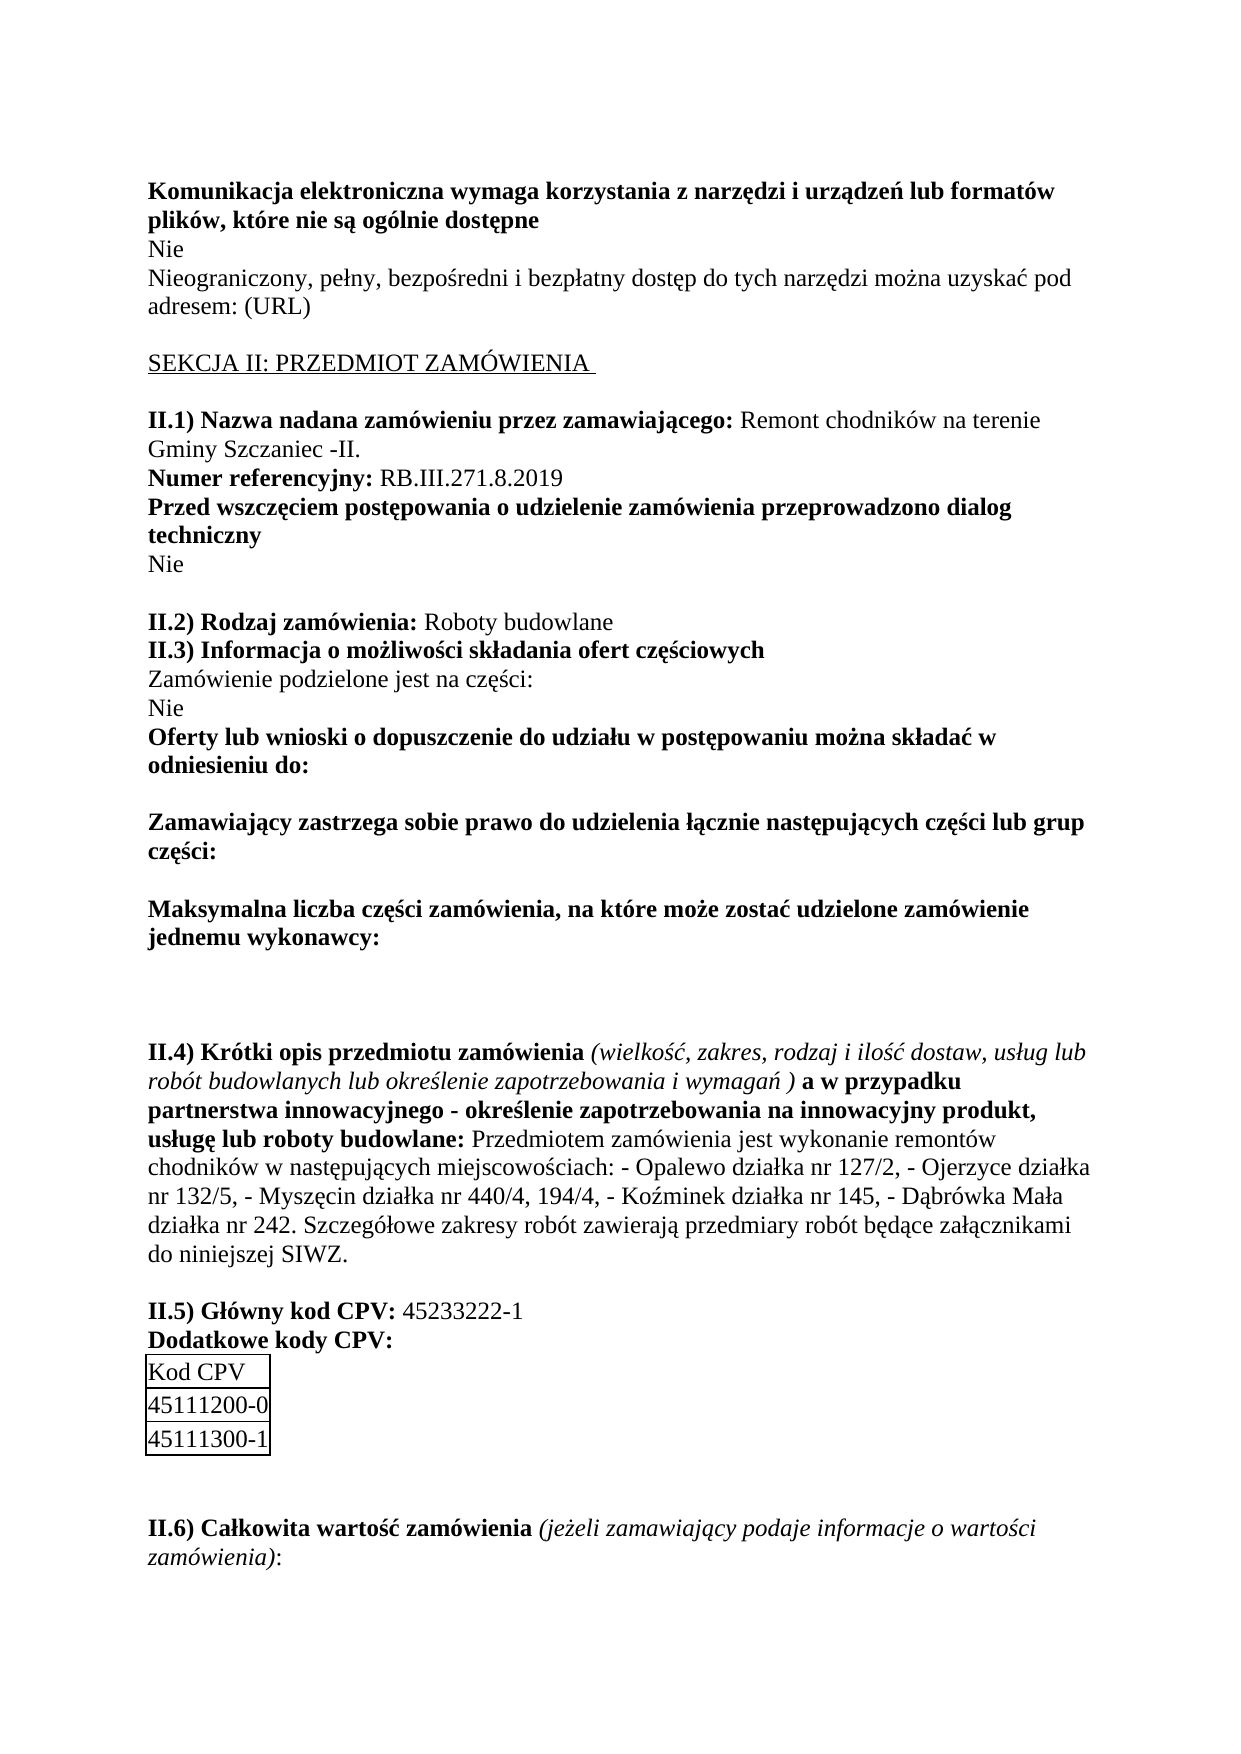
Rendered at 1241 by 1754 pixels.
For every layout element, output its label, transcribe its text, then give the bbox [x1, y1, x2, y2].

table_header Kod CPV [147, 1355, 269, 1387]
text II.2) Rodzaj zamówienia: Roboty budowlane II.3) Informacja o możliwości składania ofert częściowych Zamówienie podzielone jest na części: [148, 578, 1093, 693]
text Zamawiający zastrzega sobie prawo do udzielenia łącznie następujących części lub grup części: Maksymalna liczba części zamówienia, na które może zostać udzielone zamówienie jednemu wykonawcy: II.4) Krótki opis przedmiotu zamówienia (wielkość, zakres, rodzaj i ilość dostaw, usług lub robót budowlanych lub określenie zapotrzebowania i wymagań ) a w przypadku partnerstwa innowacyjnego - określenie zapotrzebowania na innowacyjny produkt, usługę lub roboty budowlane: Przedmiotem zamówienia jest wykonanie remontów chodników w następujących miejscowościach: - Opalewo działka nr 127/2, - Ojerzyce działka nr 132/5, - Myszęcin działka nr 440/4, 194/4, - Koźminek działka nr 145, - Dąbrówka Mała działka nr 242. Szczegółowe zakresy robót zawierają przedmiary robót będące załącznikami do niniejszej SIWZ. II.5) Główny kod CPV: 45233222-1 Dodatkowe kody CPV: [148, 807, 1093, 1354]
text Nie [148, 549, 1093, 578]
table_cell 45111300-1 [147, 1422, 269, 1454]
text Nie Nieograniczony, pełny, bezpośredni i bezpłatny dostęp do tych narzędzi można uzyskać pod adresem: (URL) [148, 234, 1093, 348]
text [148, 1456, 1093, 1571]
text SEKCJA II: PRZEDMIOT ZAMÓWIENIA [148, 348, 1093, 377]
text Komunikacja elektroniczna wymaga korzystania z narzędzi i urządzeń lub formatów plików, które nie są ogólnie dostępne [148, 148, 1093, 234]
text II.1) Nazwa nadana zamówieniu przez zamawiającego: Remont chodników na terenie Gminy Szczaniec -II. Numer referencyjny: RB.III.271.8.2019 Przed wszczęciem postępowania o udzielenie zamówienia przeprowadzono dialog techniczny [148, 377, 1093, 549]
table_cell 45111200-0 [147, 1389, 269, 1421]
text Nie Oferty lub wnioski o dopuszczenie do udziału w postępowaniu można składać w odniesieniu do: [148, 693, 1093, 807]
